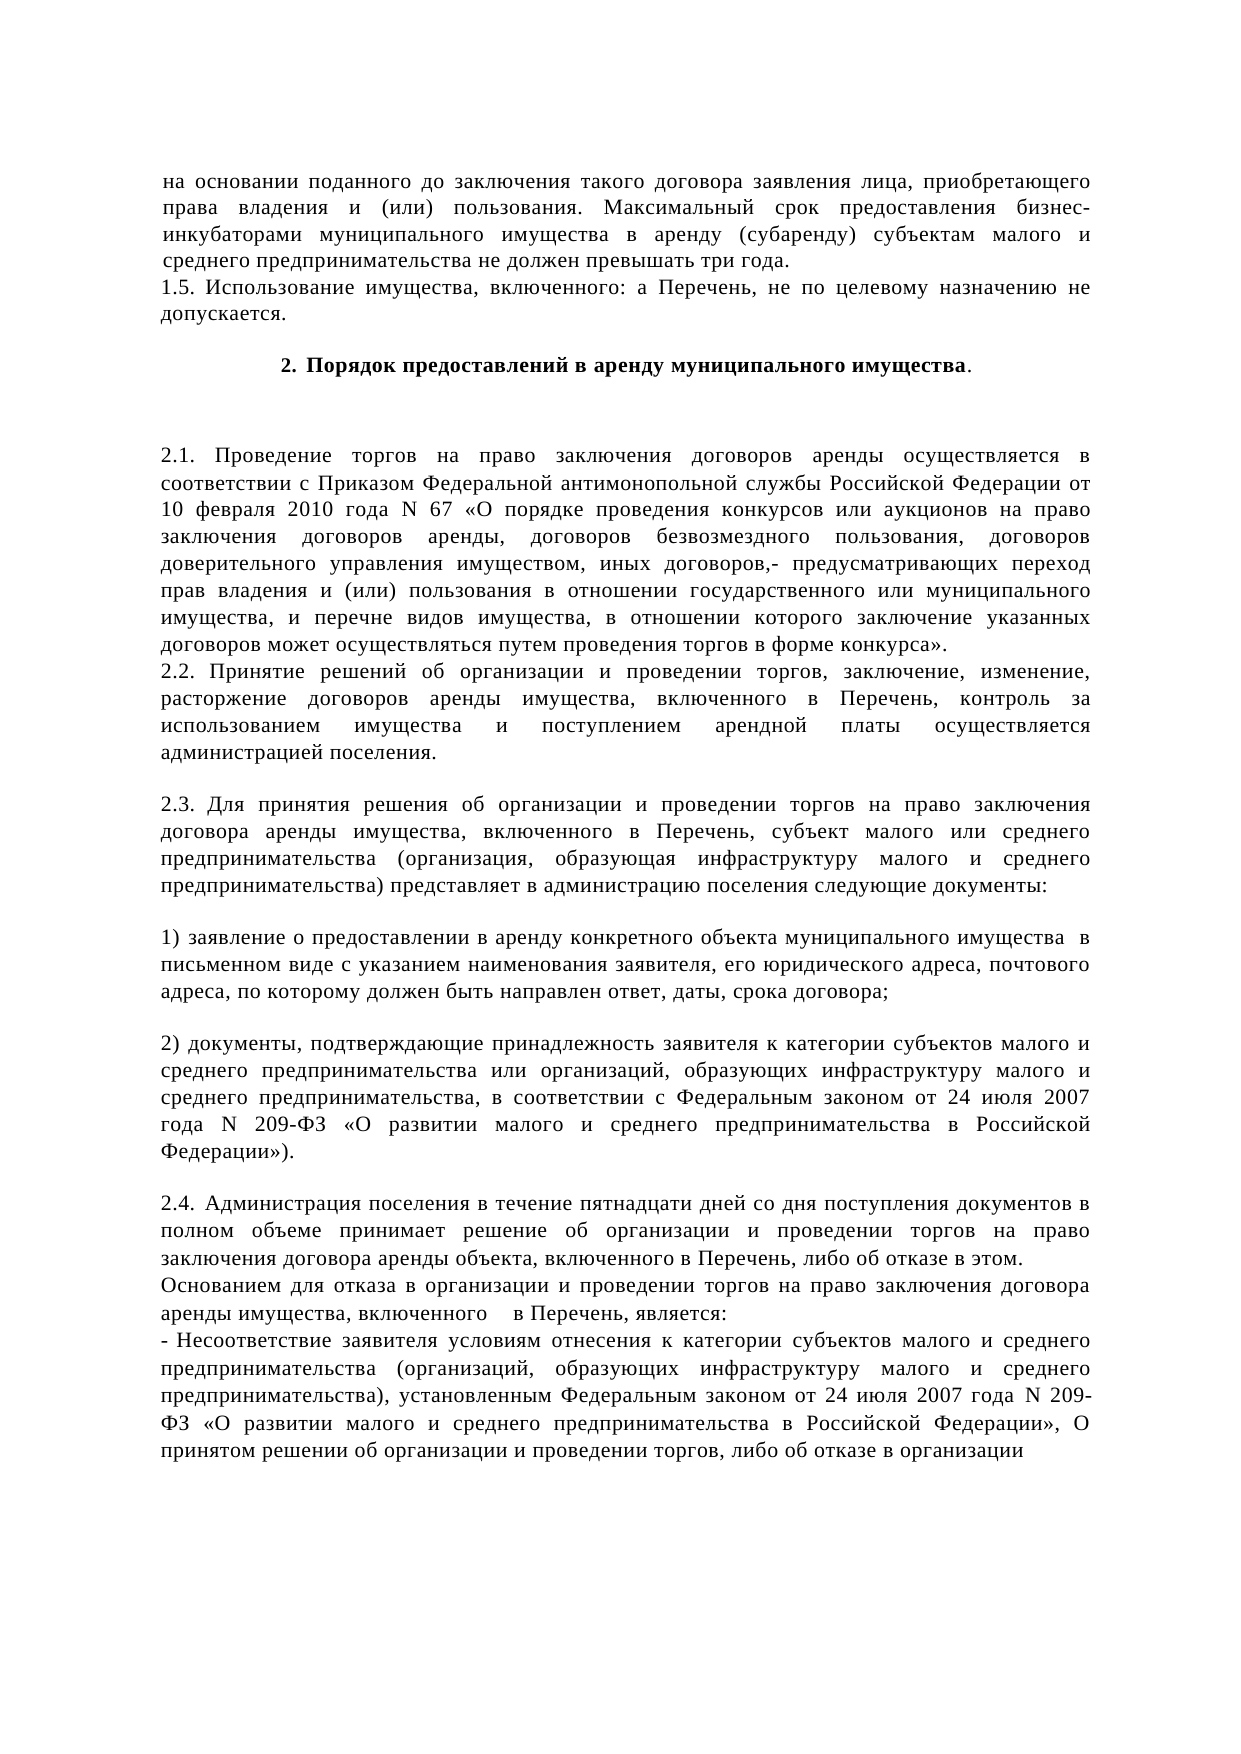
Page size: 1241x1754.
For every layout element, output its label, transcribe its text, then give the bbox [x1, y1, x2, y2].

list Принятие решений об организации и проведении торгов, заключение, изменение, расторжение договоров аренды имущества, включенного в Перечень, контроль за использованием имущества и поступлением арендной платы осуществляется администрацией поселения. [161, 657, 1092, 765]
text 2) документы, подтверждающие принадлежность заявителя к категории субъектов малого и среднего предпринимательства или организаций, образующих инфраструктуру малого и среднего предпринимательства, в соответствии с Федеральным законом от 24 июля 2007 года N 209-ФЗ «О развитии малого и среднего предпринимательства в Российской Федерации»). [161, 1029, 1092, 1164]
list заявление о предоставлении в аренду конкретного объекта муниципального имущества в письменном виде с указанием наименования заявителя, его юридического адреса, почтового адреса, по которому должен быть направлен ответ, даты, срока договора; [161, 923, 1092, 1004]
list Несоответствие заявителя условиям отнесения к категории субъектов малого и среднего предпринимательства (организаций, образующих инфраструктуру малого и среднего предпринимательства), установленным Федеральным законом от 24 июля 2007 года N 209-ФЗ «О развитии малого и среднего предпринимательства в Российской Федерации», О принятом решении об организации и проведении торгов, либо об отказе в организации [161, 1326, 1092, 1463]
list Для принятия решения об организации и проведении торгов на право заключения договора аренды имущества, включенного в Перечень, субъект малого или среднего предпринимательства (организация, образующая инфраструктуру малого и среднего предпринимательства) представляет в администрацию поселения следующие документы: [161, 790, 1092, 898]
list Проведение торгов на право заключения договоров аренды осуществляется в соответствии с Приказом Федеральной антимонопольной службы Российской Федерации от 10 февраля 2010 года N 67 «О порядке проведения конкурсов или аукционов на право заключения договоров аренды, договоров безвозмездного пользования, договоров доверительного управления имуществом, иных договоров,- предусматривающих переход прав владения и (или) пользования в отношении государственного или муниципального имущества, и перечне видов имущества, в отношении которого заключение указанных договоров может осуществляться путем проведения торгов в форме конкурса». [161, 441, 1092, 657]
list Порядок предоставлений в аренду муниципального имущества. [158, 355, 1094, 377]
list Использование имущества, включенного: а Перечень, не по целевому назначению не допускается. [161, 273, 1092, 326]
list Администрация поселения в течение пятнадцати дней со дня поступления документов в полном объеме принимает решение об организации и проведении торгов на право заключения договора аренды объекта, включенного в Перечень, либо об отказе в этом. [161, 1188, 1092, 1271]
text Основанием для отказа в организации и проведении торгов на право заключения договора аренды имущества, включенного в Перечень, является: [161, 1271, 1092, 1326]
text на основании поданного до заключения такого договора заявления лица, приобретающего права владения и (или) пользования. Максимальный срок предоставления бизнес- инкубаторами муниципального имущества в аренду (субаренду) субъектам малого и среднего предпринимательства не должен превышать три года. [163, 167, 1092, 273]
